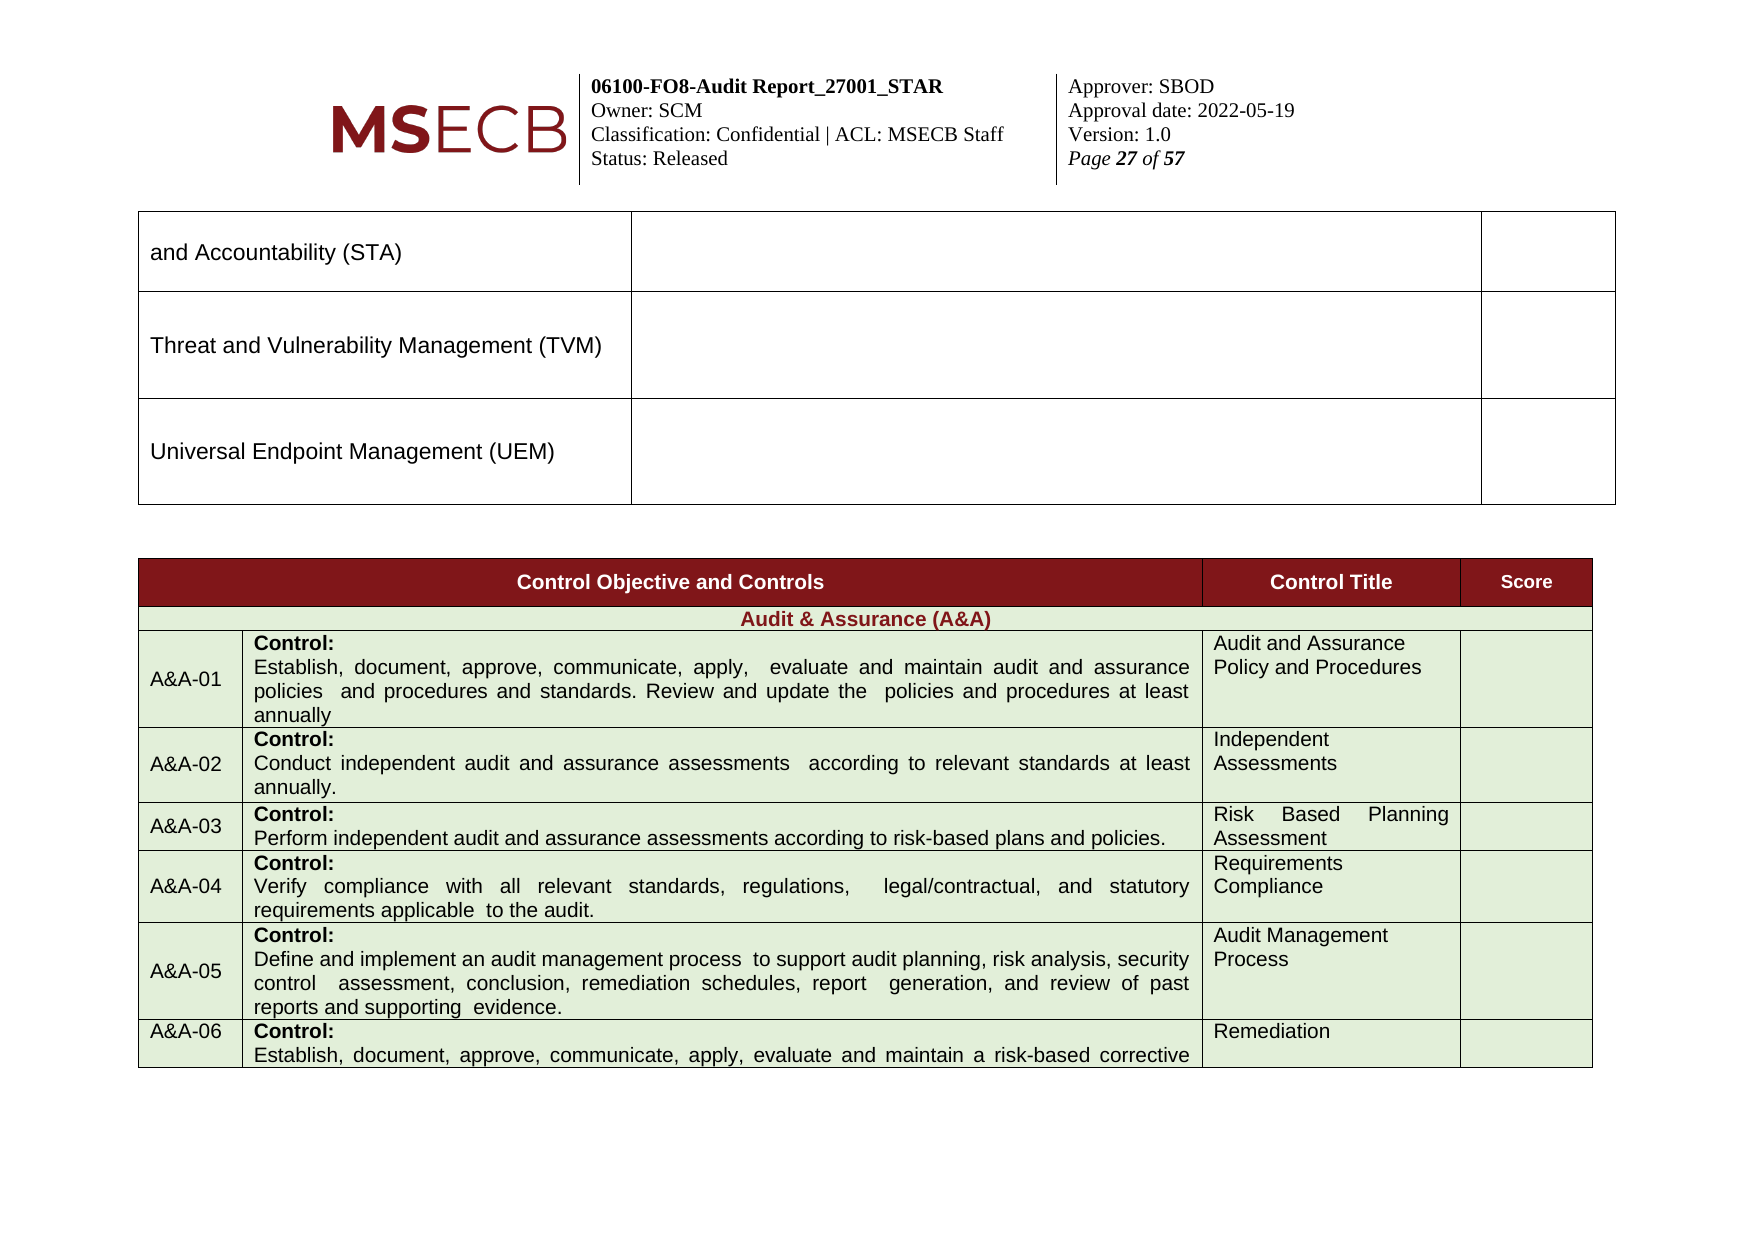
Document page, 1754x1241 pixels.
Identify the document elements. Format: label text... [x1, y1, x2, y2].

table_cell Supply Chain Management, Transparency, and Accountability (STA) [139, 212, 631, 291]
table_cell Threat and Vulnerability Management (TVM) [139, 292, 631, 398]
table_cell [1461, 1020, 1592, 1067]
table_cell Universal Endpoint Management (UEM) [139, 399, 631, 504]
table_cell [1482, 399, 1615, 504]
table_cell Audit & Assurance (A&A) [139, 607, 1592, 630]
table_header Control Objective and Controls [139, 559, 1202, 606]
table_cell [1482, 292, 1615, 398]
table_cell Control: Define and implement an audit management process to support audit planning, risk analysis, security control assessment, conclusion, remediation schedules, report generation, and review of past reports and supporting evidence. [243, 923, 1202, 1019]
table_cell Independent Assessments [1203, 728, 1460, 801]
table_cell [1461, 631, 1592, 727]
table_cell Remediation [1203, 1020, 1460, 1067]
table_cell [1461, 803, 1592, 850]
table_cell A&A-06 [139, 1020, 242, 1067]
table_cell [1482, 212, 1615, 291]
table_cell [1461, 728, 1592, 801]
table_cell Control: Establish, document, approve, communicate, apply, evaluate and maintain audit and assurance policies and procedures and standards. Review and update the policies and procedures at least annually [243, 631, 1202, 727]
table_cell A&A-01 [139, 631, 242, 727]
table_cell A&A-04 [139, 851, 242, 922]
table_cell [632, 399, 1481, 504]
table_cell Risk Based Planning Assessment [1203, 803, 1460, 850]
table_header Control Title [1203, 559, 1460, 606]
picture [332, 105, 567, 153]
table_cell Control: Verify compliance with all relevant standards, regulations, legal/contractual, and statutory requirements applicable to the audit. [243, 851, 1202, 922]
table_cell Audit and Assurance Policy and Procedures [1203, 631, 1460, 727]
table_cell A&A-02 [139, 728, 242, 801]
table_cell A&A-03 [139, 803, 242, 850]
table_cell A&A-05 [139, 923, 242, 1019]
table_cell [632, 212, 1481, 291]
table_header Score [1461, 559, 1592, 606]
table_cell [1461, 923, 1592, 1019]
table_cell Audit Management Process [1203, 923, 1460, 1019]
table_cell Requirements Compliance [1203, 851, 1460, 922]
table_cell Control: Conduct independent audit and assurance assessments according to relevant standards at least annually. [243, 728, 1202, 801]
table_cell [1461, 851, 1592, 922]
table_cell [632, 292, 1481, 398]
table_cell Control: Perform independent audit and assurance assessments according to risk-based plans and policies. [243, 803, 1202, 850]
